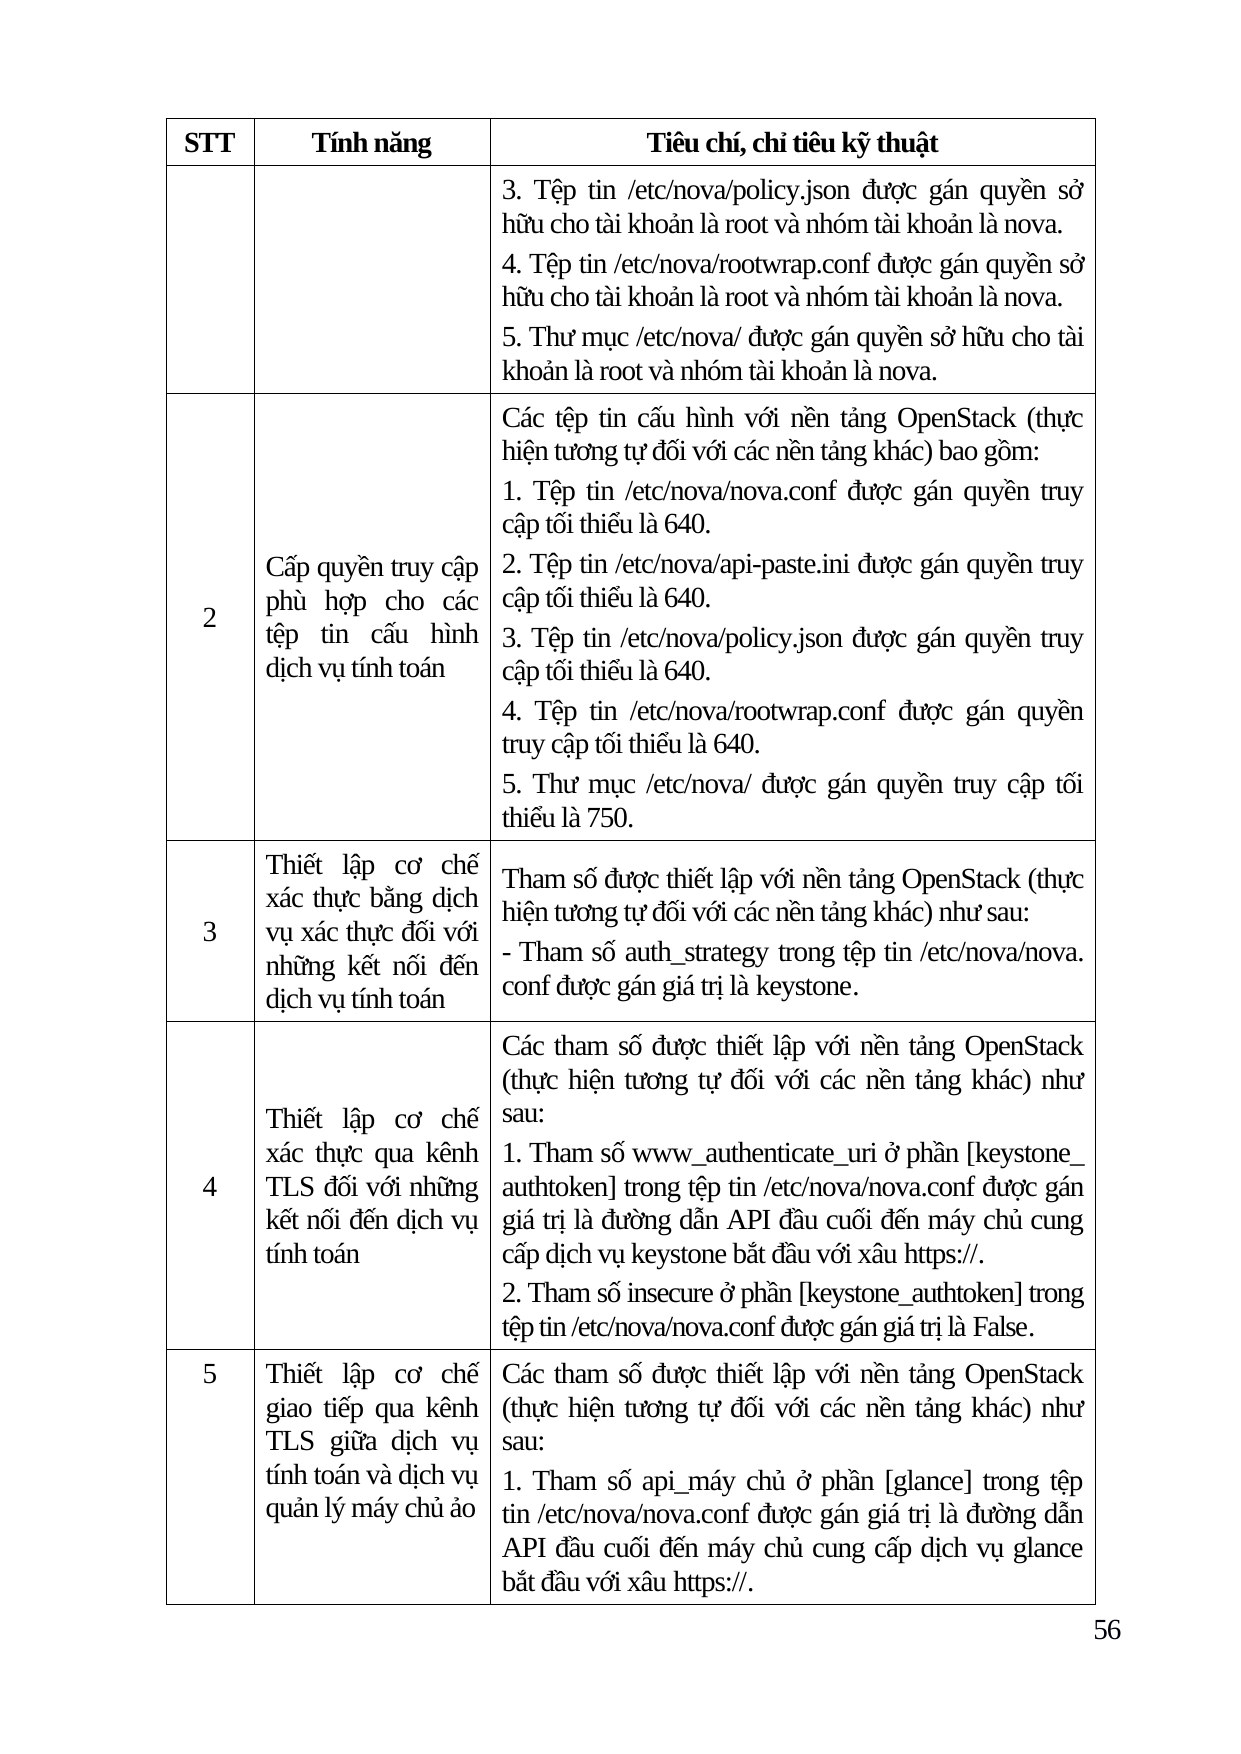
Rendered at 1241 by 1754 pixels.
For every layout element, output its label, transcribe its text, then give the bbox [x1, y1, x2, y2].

table_cell 3 [167, 841, 254, 1021]
table_header Tính năng [255, 119, 490, 165]
table_cell Thiết lập cơ chế xác thực qua kênh TLS đối với những kết nối đến dịch vụ tính toán [255, 1022, 490, 1349]
table_header Tiêu chí, chỉ tiêu kỹ thuật [491, 119, 1095, 165]
table_cell 2 [167, 394, 254, 840]
table_cell Các tệp tin cấu hình với nền tảng OpenStack (thực hiện tương tự đối với các nền tảng khác) bao gồm: 1. Tệp tin /etc/nova/nova.conf được gán quyền truy cập tối thiểu là 640. 2. Tệp tin /etc/nova/api-paste.ini được gán quyền truy cập tối thiểu là 640. 3. Tệp tin /etc/nova/policy.json được gán quyền truy cập tối thiểu là 640. 4. Tệp tin /etc/nova/rootwrap.conf được gán quyền truy cập tối thiểu là 640. 5. Thư mục /etc/nova/ được gán quyền truy cập tối thiểu là 750. [491, 394, 1095, 840]
table_cell Tham số được thiết lập với nền tảng OpenStack (thực hiện tương tự đối với các nền tảng khác) như sau: - Tham số auth_strategy trong tệp tin /etc/nova/nova. conf được gán giá trị là keystone. [491, 841, 1095, 1021]
table_header STT [167, 119, 254, 165]
table_cell 5 [167, 1350, 254, 1603]
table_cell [491, 1350, 1095, 1603]
table_cell 4 [167, 1022, 254, 1349]
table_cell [491, 166, 1095, 392]
table_cell Thiết lập cơ chế xác thực bằng dịch vụ xác thực đối với những kết nối đến dịch vụ tính toán [255, 841, 490, 1021]
table_cell Các tham số được thiết lập với nền tảng OpenStack (thực hiện tương tự đối với các nền tảng khác) như sau: 1. Tham số www_authenticate_uri ở phần [keystone_ authtoken] trong tệp tin /etc/nova/nova.conf được gán giá trị là đường dẫn API đầu cuối đến máy chủ cung cấp dịch vụ keystone bắt đầu với xâu https://. 2. Tham số insecure ở phần [keystone_authtoken] trong tệp tin /etc/nova/nova.conf được gán giá trị là False. [491, 1022, 1095, 1349]
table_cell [255, 1350, 490, 1603]
table_cell 1 [167, 166, 254, 392]
table_cell Cấp quyền truy cập phù hợp cho các tệp tin cấu hình dịch vụ tính toán [255, 394, 490, 840]
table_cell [255, 166, 490, 392]
